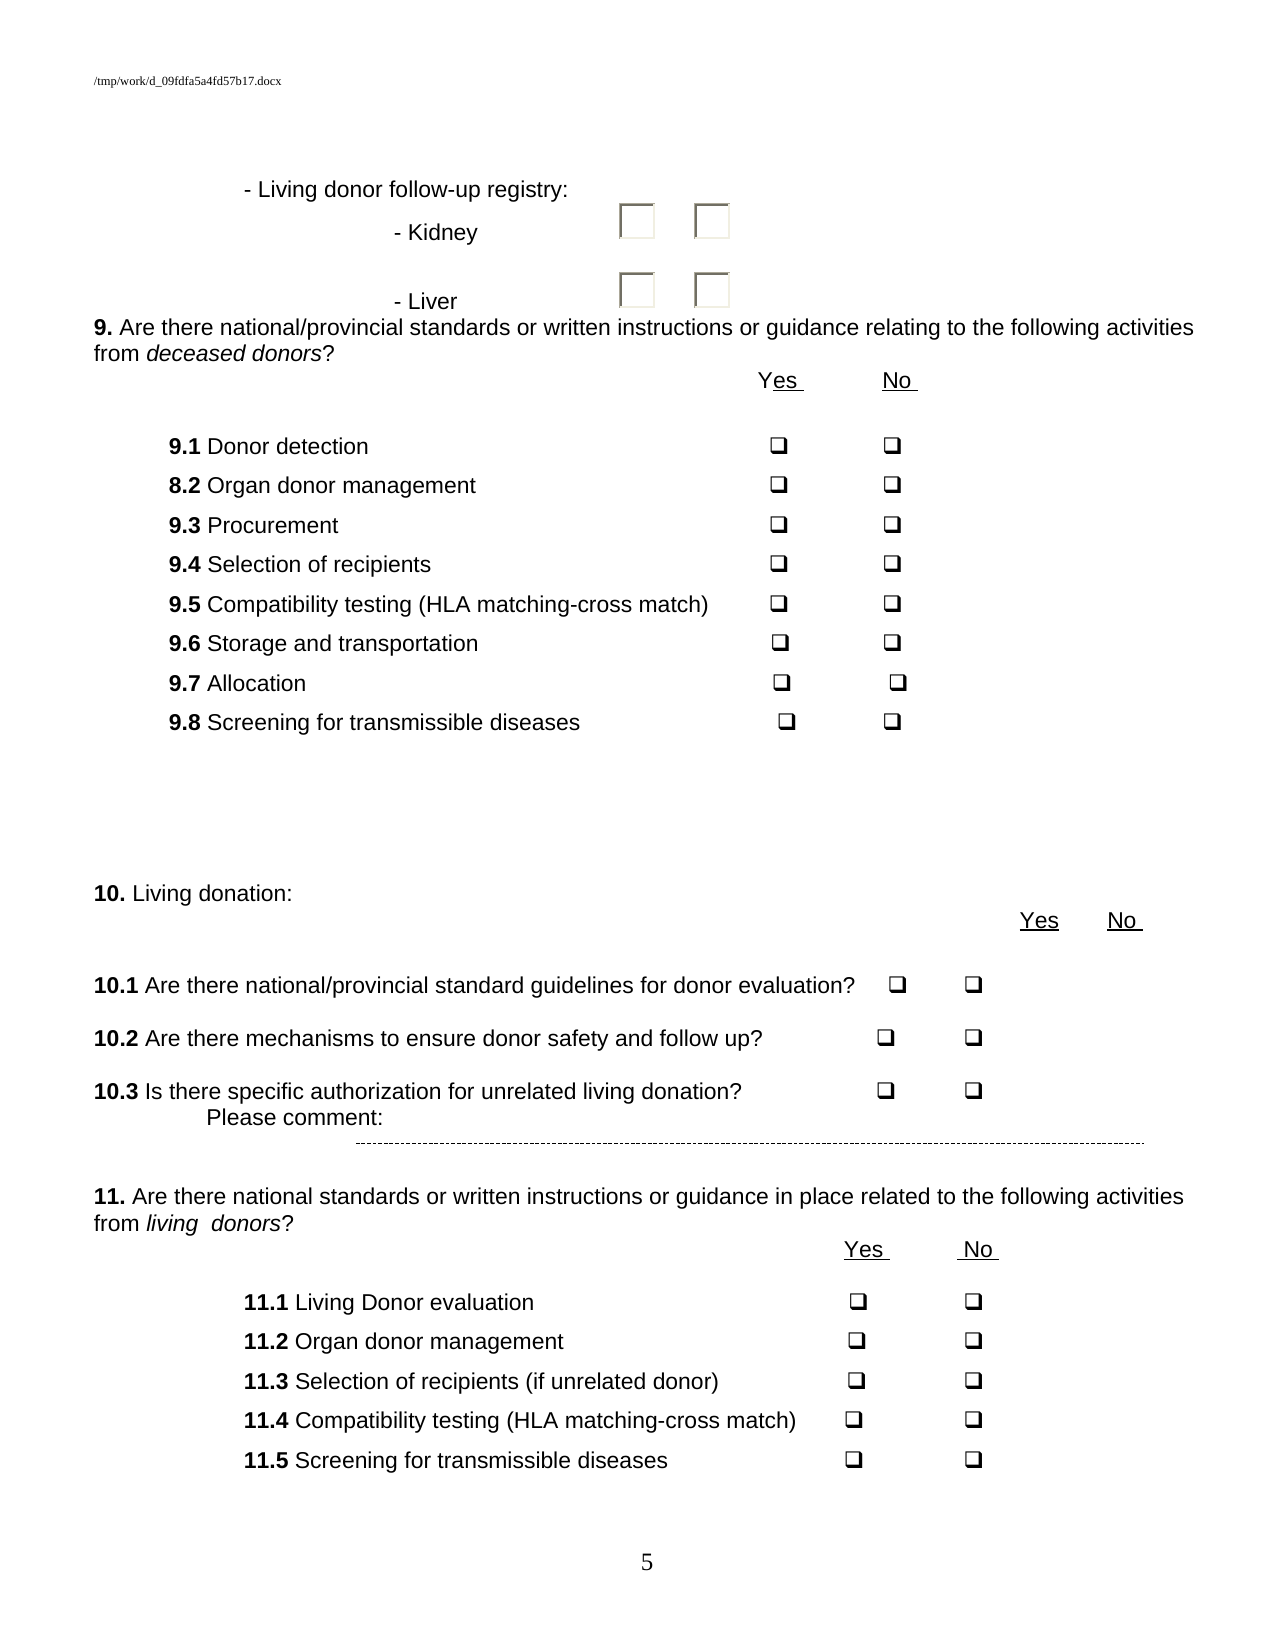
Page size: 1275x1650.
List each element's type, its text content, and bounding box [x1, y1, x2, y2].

text 9.1 Donor detection [169, 433, 1200, 459]
text 11. Are there national standards or written instructions or guidance in place related to the following activities from living donors? [94, 1183, 1200, 1236]
text 9.5 Compatibility testing (HLA matching-cross match) [169, 591, 1200, 617]
text 11.5 Screening for transmissible diseases [169, 1447, 1200, 1473]
text 11.4 Compatibility testing (HLA matching-cross match) [244, 1407, 1200, 1433]
text 11.3 Selection of recipients (if unrelated donor) [169, 1368, 1200, 1394]
text 10.3 Is there specific authorization for unrelated living donation? [94, 1078, 1200, 1104]
text - Living donor follow-up registry: [244, 176, 1200, 203]
text 9.3 Procurement [169, 512, 1200, 538]
text Yes No [169, 907, 1200, 933]
text 9. Are there national/provincial standards or written instructions or guidance relating to the following activities from deceased donors? [94, 314, 1200, 367]
text 11.2 Organ donor management [169, 1328, 1200, 1354]
text Yes No [131, 1236, 1200, 1262]
text 9.7 Allocation [169, 669, 1200, 696]
text 10.2 Are there mechanisms to ensure donor safety and follow up? [94, 1025, 1200, 1051]
text - Liver [94, 272, 1200, 314]
text 10. Living donation: [94, 880, 1200, 907]
text 11.1 Living Donor evaluation [94, 1289, 1200, 1315]
text Please comment: [169, 1104, 1200, 1131]
text 9.6 Storage and transportation [94, 630, 1200, 656]
text 10.1 Are there national/provincial standard guidelines for donor evaluation? [94, 972, 1200, 999]
text 8.2 Organ donor management [169, 472, 1200, 498]
text Yes No [169, 367, 1200, 393]
text 9.4 Selection of recipients [169, 551, 1200, 577]
text 9.8 Screening for transmissible diseases [169, 709, 1200, 735]
text - Kidney [319, 203, 1200, 245]
